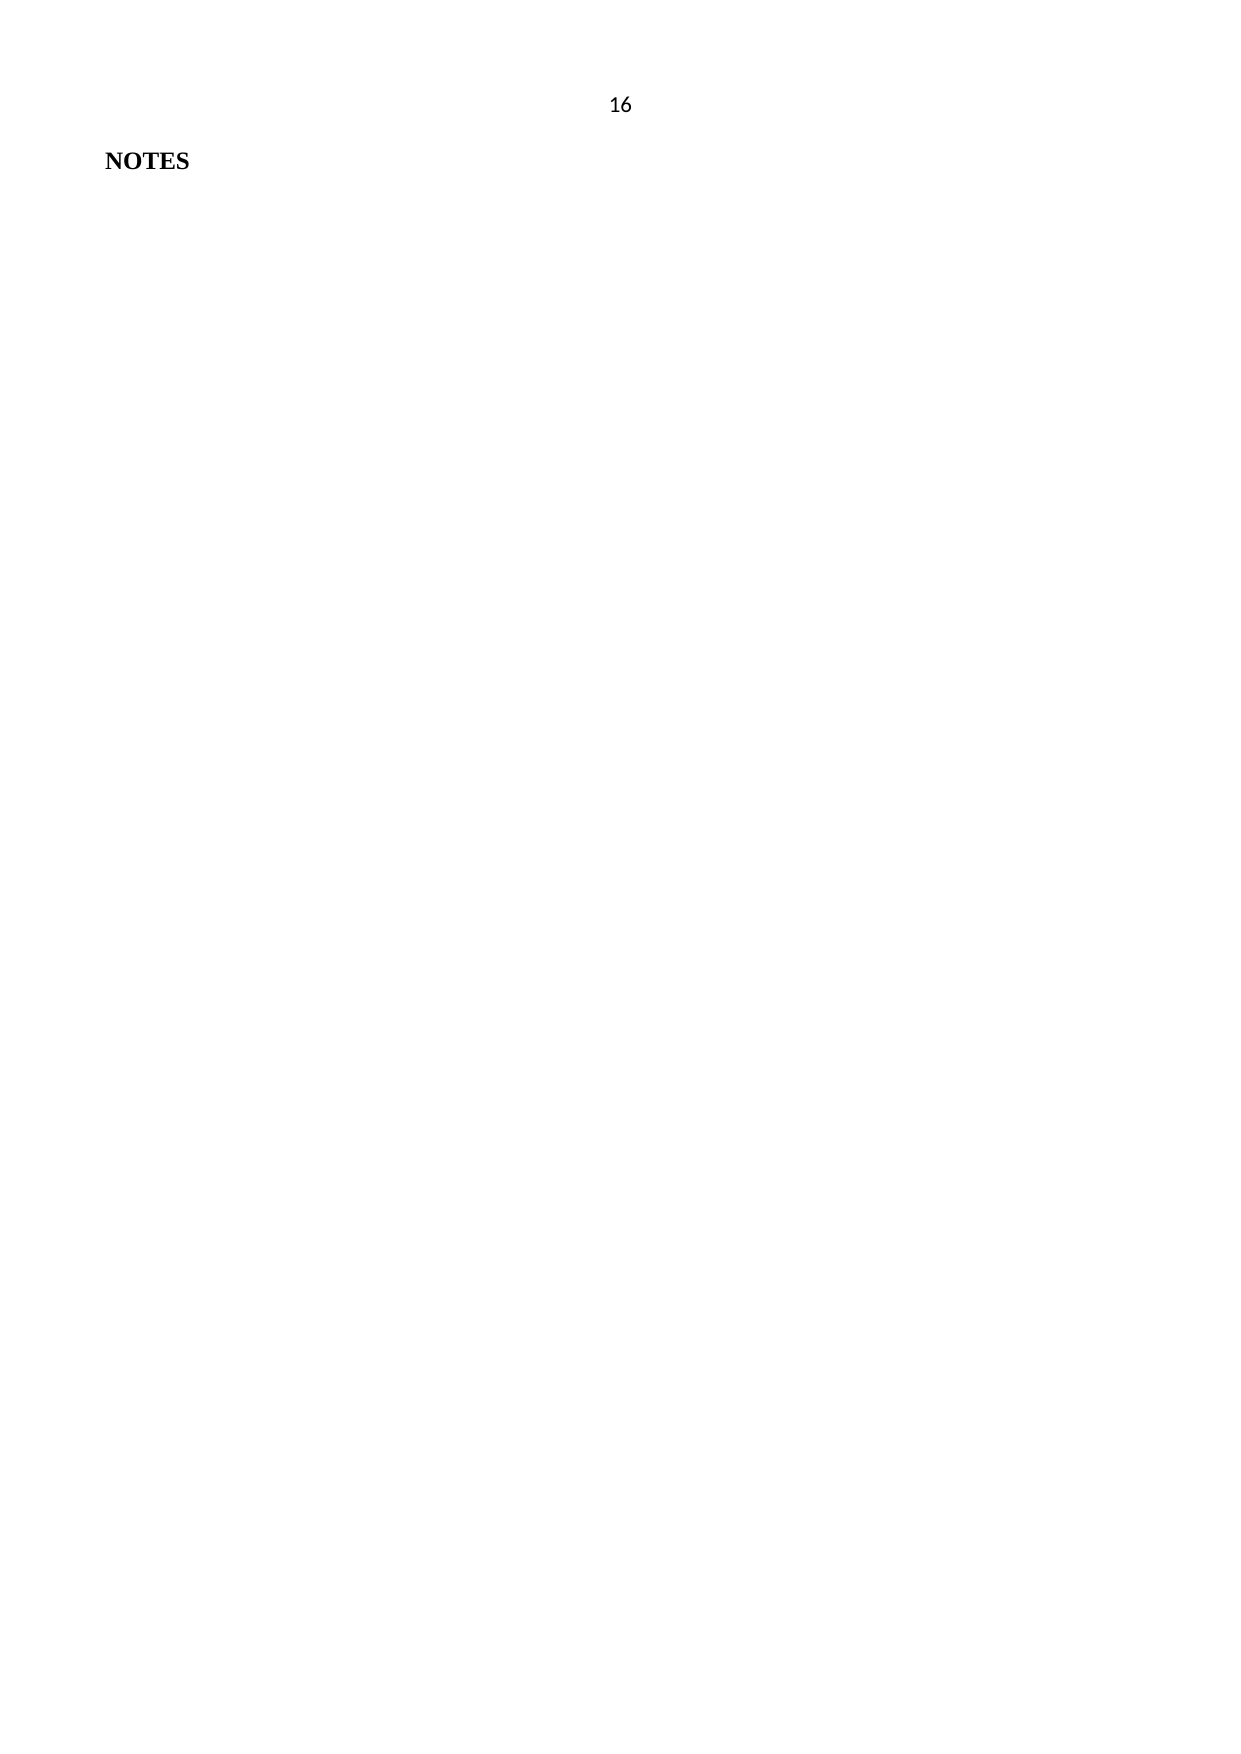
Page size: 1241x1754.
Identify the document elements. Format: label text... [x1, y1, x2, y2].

text NOTES [105, 146, 1135, 175]
